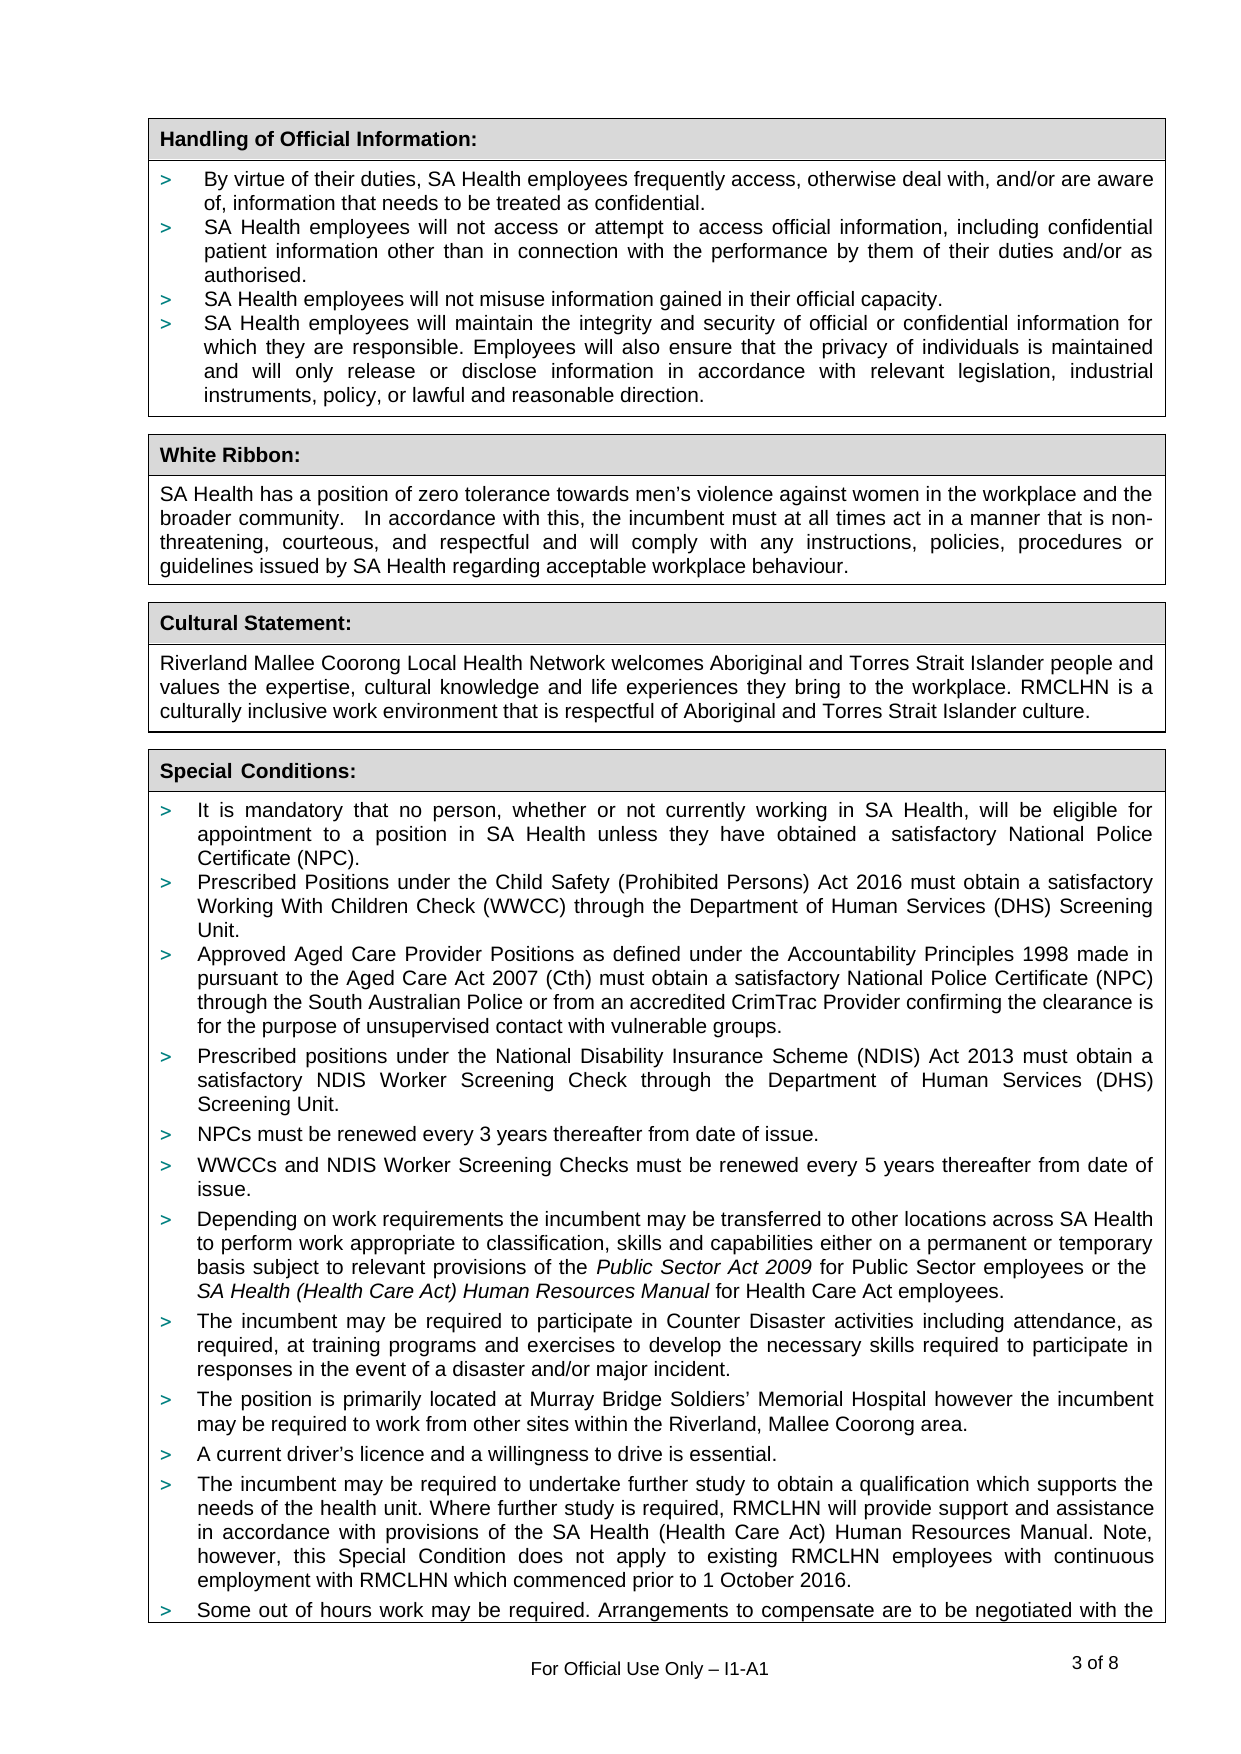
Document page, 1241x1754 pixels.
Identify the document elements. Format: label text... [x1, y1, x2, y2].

table_cell SA Health has a position of zero tolerance towards men’s violence against women in the workplace and the broader community. In accordance with this, the incumbent must at all times act in a manner that is non-threatening, courteous, and respectful and will comply with any instructions, policies, procedures or guidelines issued by SA Health regarding acceptable workplace behaviour. [149, 476, 1165, 584]
table_header White Ribbon: [149, 435, 1165, 475]
table_header Cultural Statement: [149, 603, 1165, 643]
table_cell Riverland Mallee Coorong Local Health Network welcomes Aboriginal and Torres Strait Islander people and values the expertise, cultural knowledge and life experiences they bring to the workplace. RMCLHN is a culturally inclusive work environment that is respectful of Aboriginal and Torres Strait Islander culture. [149, 645, 1165, 731]
table_cell By virtue of their duties, SA Health employees frequently access, otherwise deal with, and/or are aware of, information that needs to be treated as confidential. SA Health employees will not access or attempt to access official information, including confidential patient information other than in connection with the performance by them of their duties and/or as authorised. SA Health employees will not misuse information gained in their official capacity. SA Health employees will maintain the integrity and security of official or confidential information for which they are responsible. Employees will also ensure that the privacy of individuals is maintained and will only release or disclose information in accordance with relevant legislation, industrial instruments, policy, or lawful and reasonable direction. [149, 161, 1165, 416]
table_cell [149, 792, 1165, 1622]
table_header Handling of Official Information: [149, 119, 1165, 159]
table_header Special Conditions: [149, 750, 1165, 791]
